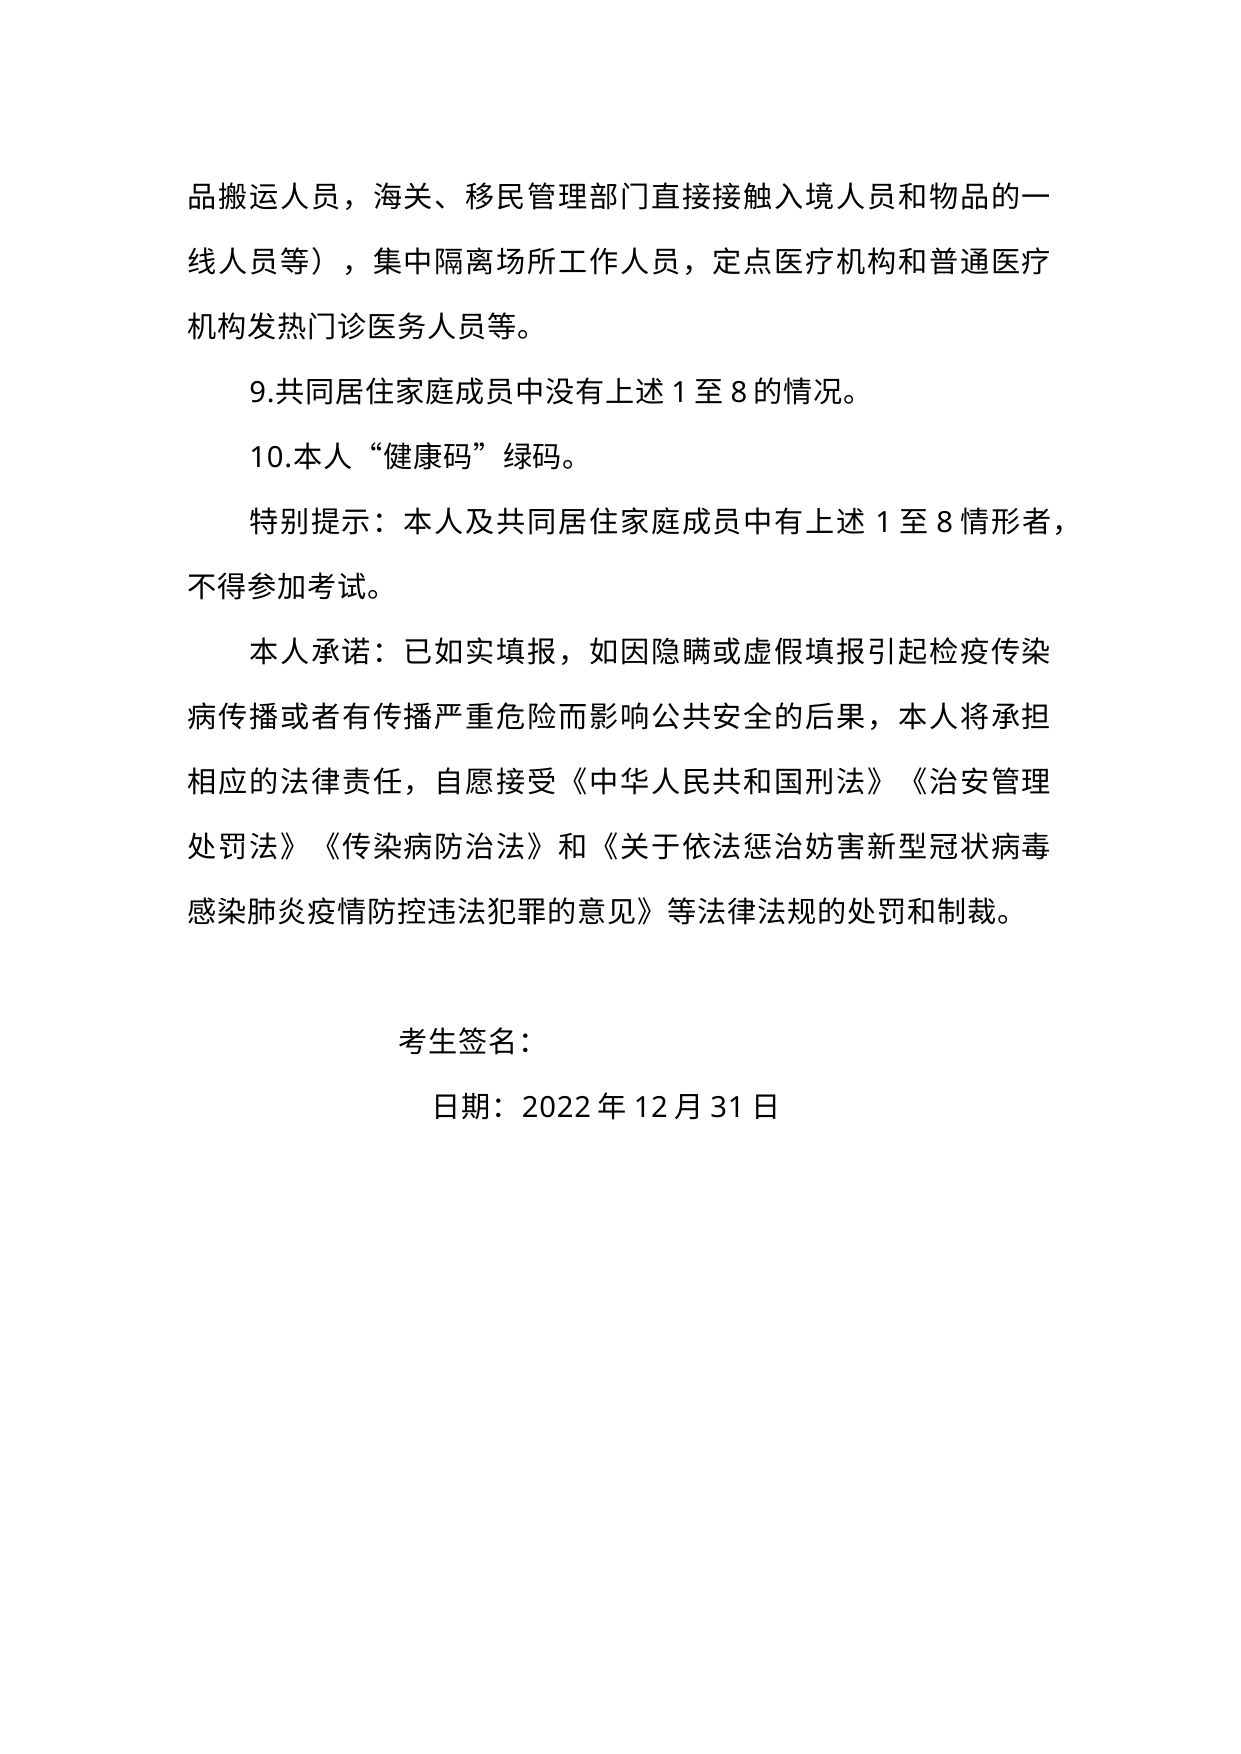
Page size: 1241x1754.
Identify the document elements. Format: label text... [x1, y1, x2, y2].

text 本人承诺：已如实填报，如因隐瞒或虚假填报引起检疫传染病传播或者有传播严重危险而影响公共安全的后果，本人将承担相应的法律责任，自愿接受《中华人民共和国刑法》《治安管理处罚法》《传染病防治法》和《关于依法惩治妨害新型冠状病毒感染肺炎疫情防控违法犯罪的意见》等法律法规的处罚和制裁。 [187, 617, 1053, 942]
text 10.本人“健康码”绿码。 [187, 422, 1053, 487]
text 9.共同居住家庭成员中没有上述1至8的情况。 [187, 357, 1053, 422]
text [187, 162, 1053, 357]
text 特别提示：本人及共同居住家庭成员中有上述1至8情形者，不得参加考试。 [187, 487, 1053, 617]
text 考生签名： [187, 1007, 1053, 1072]
text 日期：2022年12月31日 [187, 1072, 1053, 1137]
